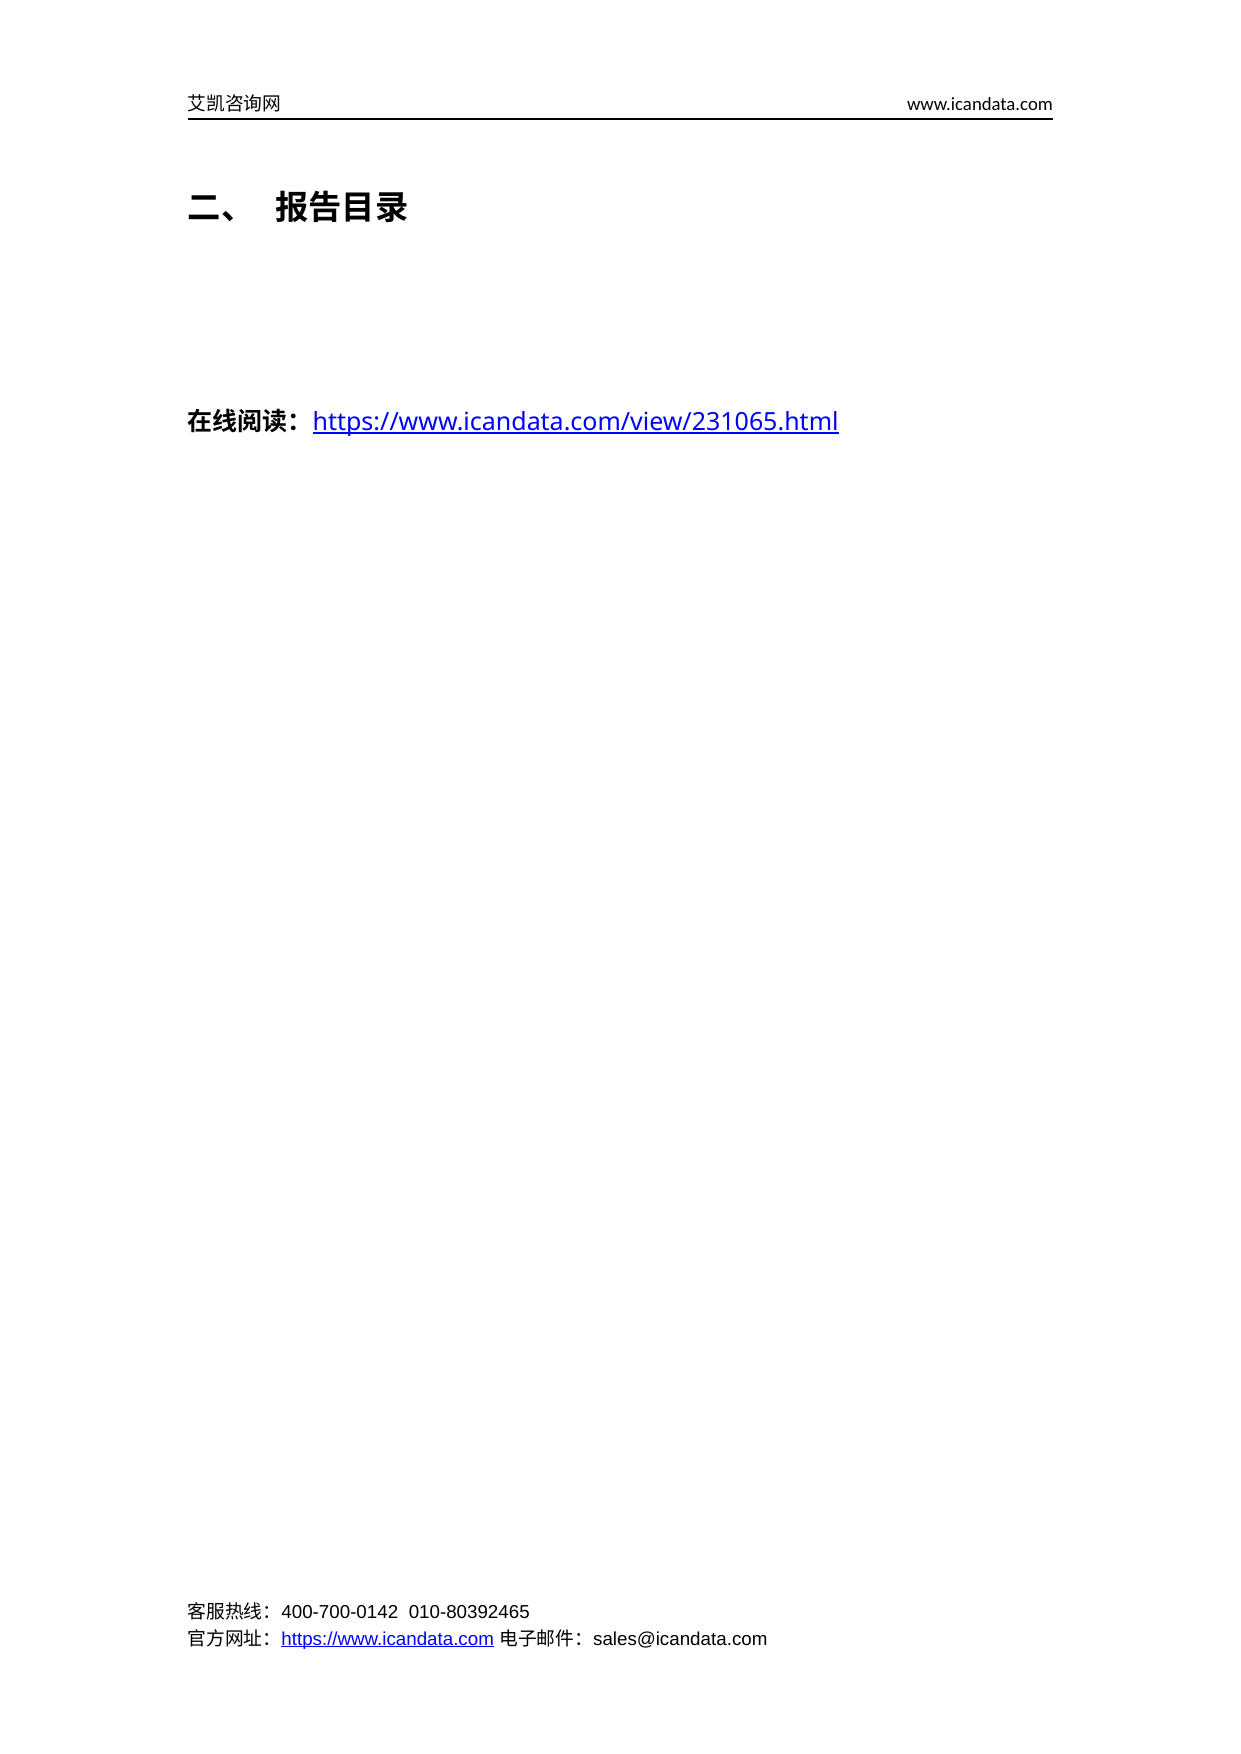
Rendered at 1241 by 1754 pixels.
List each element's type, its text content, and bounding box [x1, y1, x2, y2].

subtitle 报告目录 [187, 172, 1053, 237]
text 在线阅读：https://www.icandata.com/view/231065.html [187, 387, 1053, 452]
